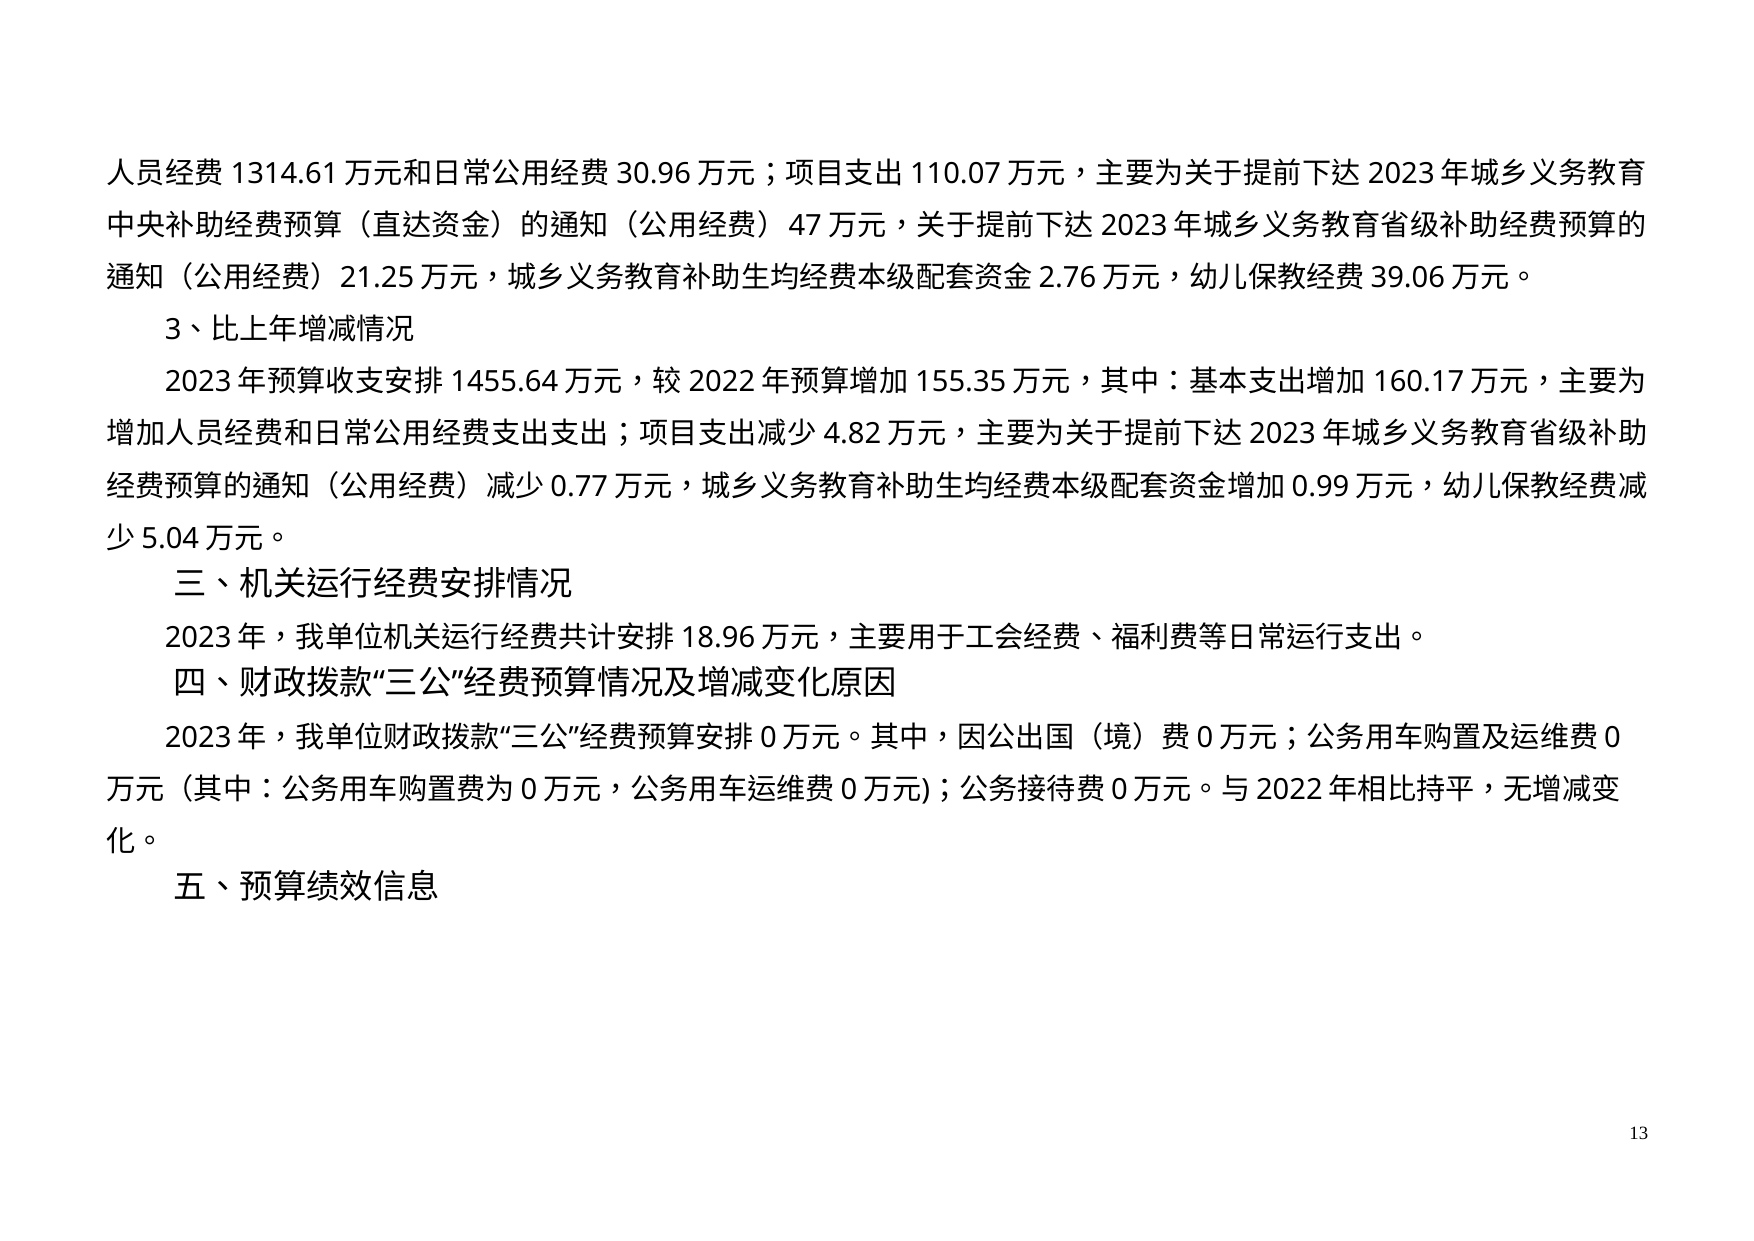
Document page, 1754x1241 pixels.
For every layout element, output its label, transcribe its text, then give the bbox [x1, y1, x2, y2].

text 四、财政拨款“三公”经费预算情况及增减变化原因 [106, 659, 1648, 704]
text 2023年，我单位机关运行经费共计安排18.96万元，主要用于工会经费、福利费等日常运行支出。 [106, 606, 1648, 658]
text 2023年，我单位财政拨款“三公”经费预算安排0万元。其中，因公出国（境）费0万元；公务用车购置及运维费0万元（其中：公务用车购置费为0万元，公务用车运维费0万元)；公务接待费0万元。与2022年相比持平，无增减变化。 [106, 706, 1648, 862]
text 2023年预算收支安排1455.64万元，较2022年预算增加155.35万元，其中：基本支出增加160.17万元，主要为增加人员经费和日常公用经费支出支出；项目支出减少4.82万元，主要为关于提前下达2023年城乡义务教育省级补助经费预算的通知（公用经费）减少0.77万元，城乡义务教育补助生均经费本级配套资金增加0.99万元，幼儿保教经费减少5.04万元。 [106, 350, 1648, 558]
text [106, 142, 1648, 298]
text 三、机关运行经费安排情况 [106, 559, 1648, 605]
text 3、比上年增减情况 [106, 298, 1648, 350]
text 五、预算绩效信息 [106, 863, 1648, 908]
